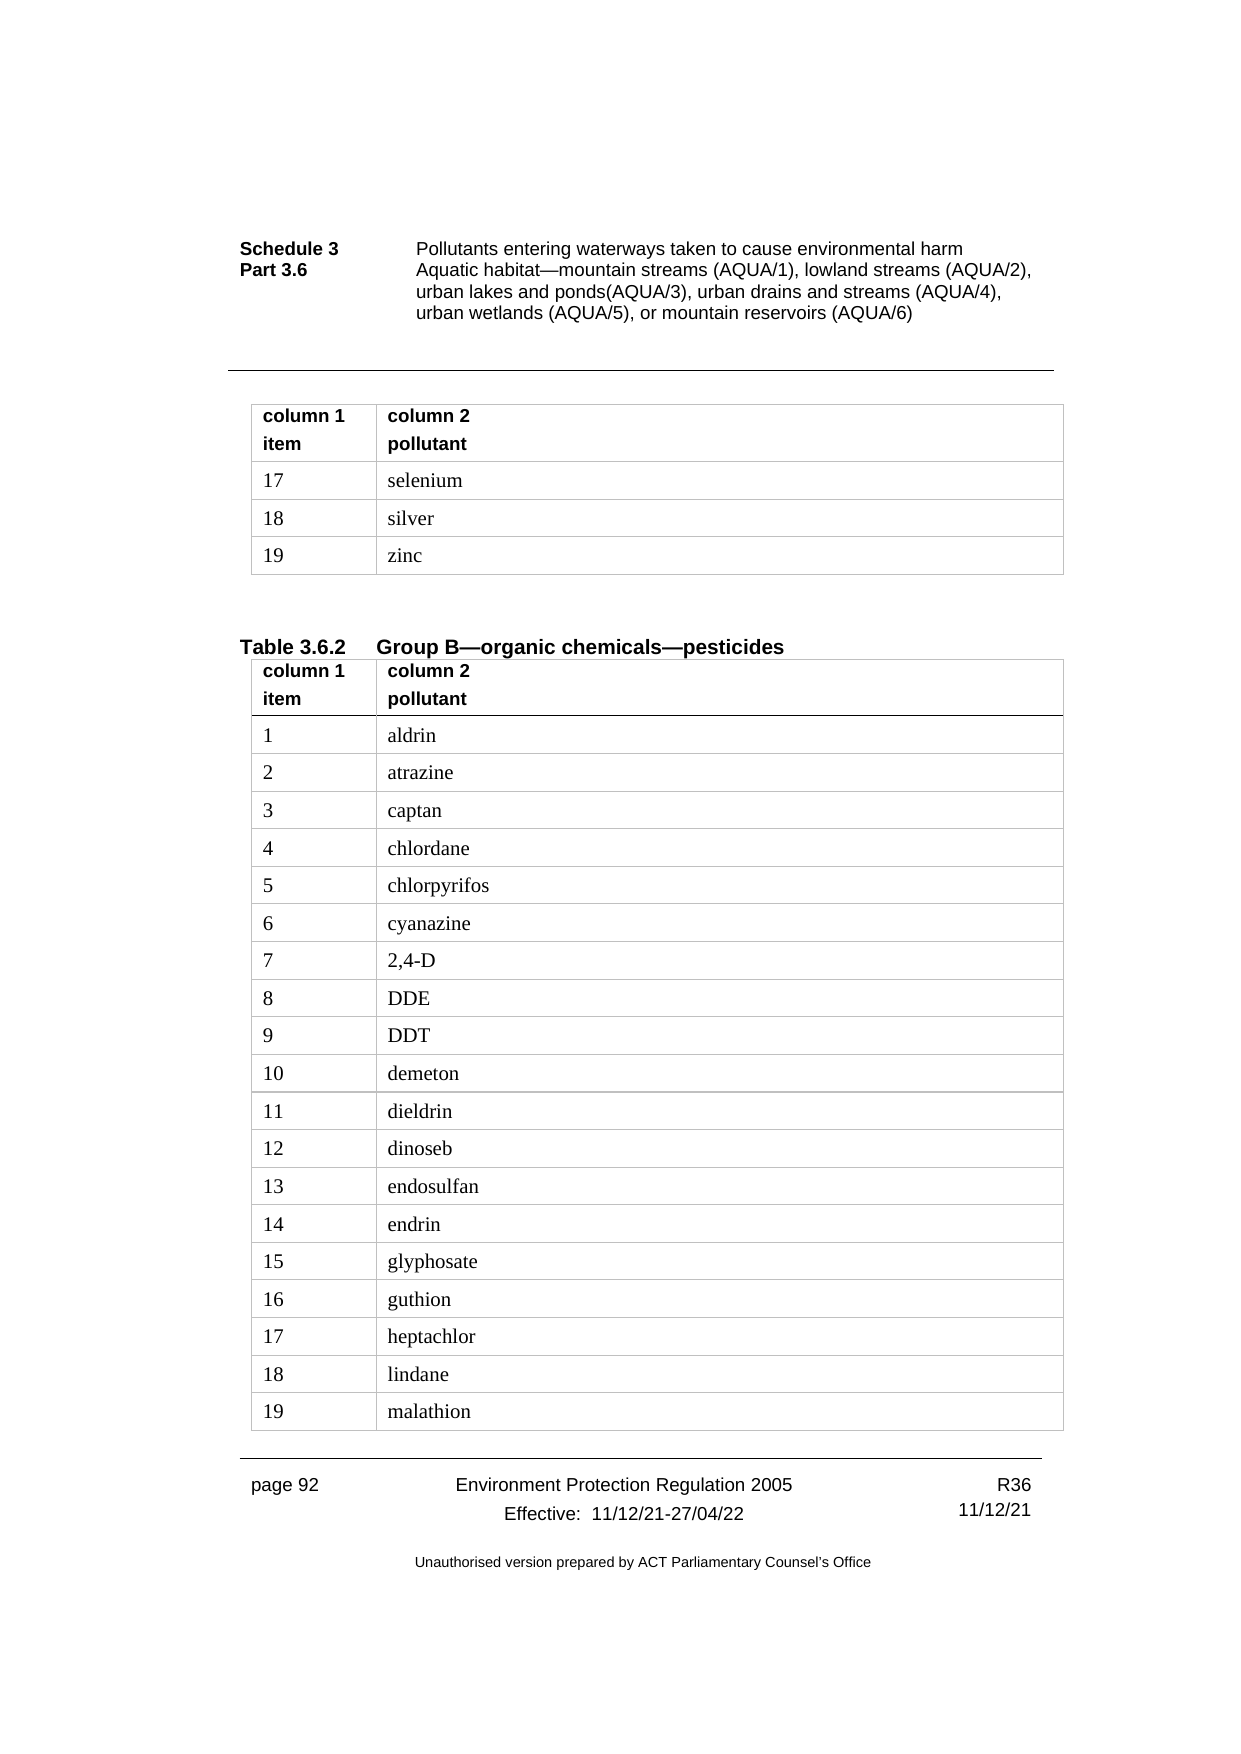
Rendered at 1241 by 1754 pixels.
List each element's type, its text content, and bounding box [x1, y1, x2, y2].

table_cell zinc [377, 537, 1063, 574]
table_cell 15 [252, 1243, 376, 1279]
table_cell 18 [252, 500, 376, 536]
table_cell chlorpyrifos [377, 867, 1063, 903]
table_cell 4 [252, 829, 376, 866]
table_cell 12 [252, 1130, 376, 1167]
table_cell 9 [252, 1017, 376, 1054]
table_cell cyanazine [377, 904, 1063, 941]
table_cell 10 [252, 1055, 376, 1091]
table_cell demeton [377, 1055, 1063, 1091]
table_cell 2 [252, 754, 376, 791]
table_cell 3 [252, 792, 376, 828]
table_cell endrin [377, 1205, 1063, 1242]
table_cell 16 [252, 1280, 376, 1317]
table_cell 6 [252, 904, 376, 941]
table_header column 1 item [252, 405, 376, 461]
table_cell dinoseb [377, 1130, 1063, 1167]
table_cell guthion [377, 1280, 1063, 1317]
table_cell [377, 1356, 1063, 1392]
table_header column 2 pollutant [377, 660, 1063, 715]
table_cell 8 [252, 980, 376, 1016]
table_cell heptachlor [377, 1318, 1063, 1354]
table_header column 2 pollutant [377, 405, 1063, 461]
table_cell DDT [377, 1017, 1063, 1054]
table_cell 11 [252, 1093, 376, 1129]
table_cell 1 [252, 716, 376, 753]
table_cell 19 [252, 537, 376, 574]
table_cell DDE [377, 980, 1063, 1016]
table_cell 2,4-D [377, 942, 1063, 978]
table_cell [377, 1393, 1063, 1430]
table_cell dieldrin [377, 1093, 1063, 1129]
table_cell silver [377, 500, 1063, 536]
table_cell glyphosate [377, 1243, 1063, 1279]
table_cell aldrin [377, 716, 1063, 753]
table_cell atrazine [377, 754, 1063, 791]
table_cell 5 [252, 867, 376, 903]
table_cell captan [377, 792, 1063, 828]
table_cell 14 [252, 1205, 376, 1242]
table_cell 18 [252, 1356, 376, 1392]
text Table 3.6.2 Group B—organic chemicals—pesticides [239, 635, 1042, 659]
table_cell 17 [252, 1318, 376, 1354]
table_cell selenium [377, 462, 1063, 498]
table_cell 7 [252, 942, 376, 978]
table_cell chlordane [377, 829, 1063, 866]
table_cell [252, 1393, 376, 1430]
table_cell 13 [252, 1168, 376, 1204]
table_header column 1 item [252, 660, 376, 715]
table_cell 17 [252, 462, 376, 498]
table_cell endosulfan [377, 1168, 1063, 1204]
